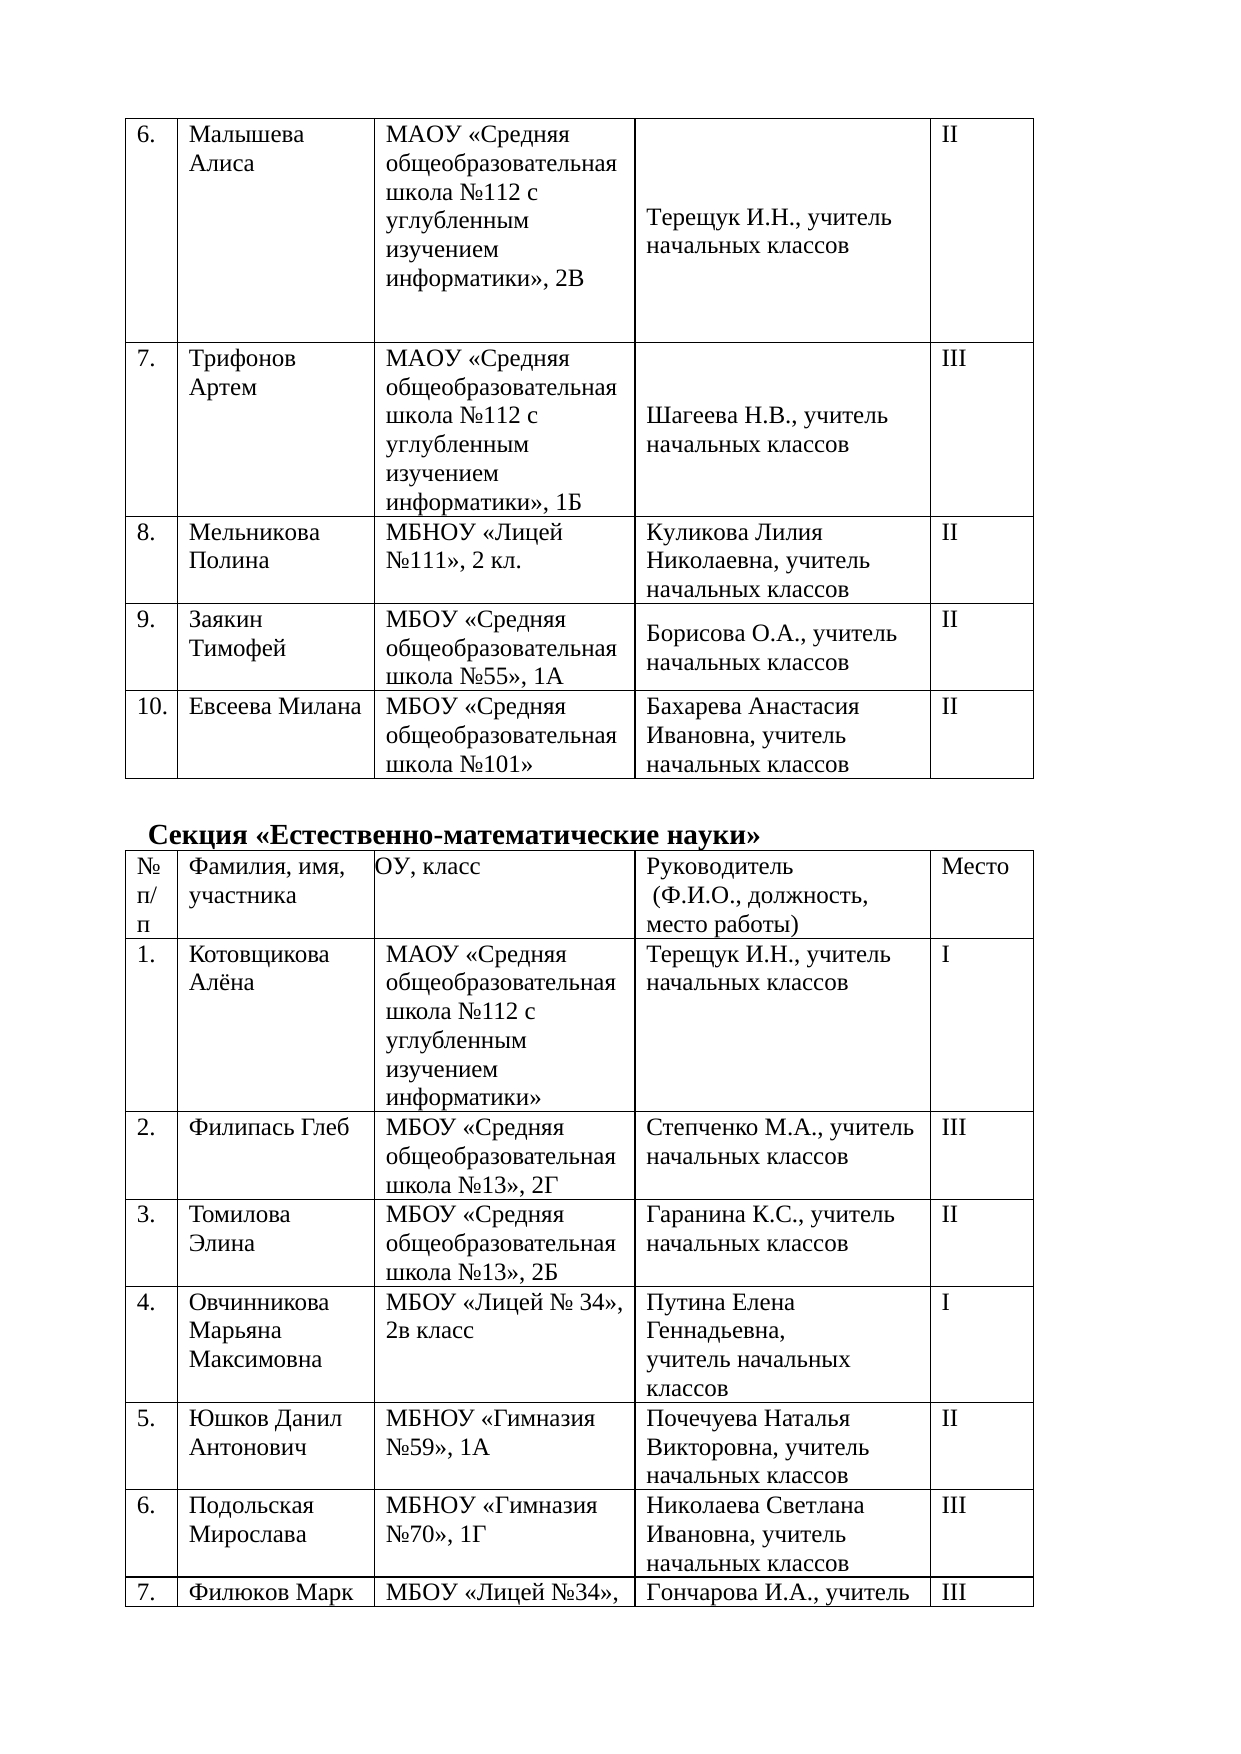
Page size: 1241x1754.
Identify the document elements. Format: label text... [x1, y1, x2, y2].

table_cell I [931, 1287, 1033, 1402]
table_cell Куликова Лилия Николаевна, учитель начальных классов [636, 517, 930, 603]
table_cell II [931, 517, 1033, 603]
table_cell Почечуева Наталья Викторовна, учитель начальных классов [636, 1403, 930, 1489]
table_cell II [931, 1200, 1033, 1286]
table_cell [126, 1200, 177, 1286]
table_cell Терещук И.Н., учитель начальных классов [636, 939, 930, 1111]
table_cell МАОУ «Средняя общеобразовательная школа №112 с углубленным изучением информатики» [375, 939, 634, 1111]
table_cell [126, 119, 177, 342]
table_cell Юшков Данил Антонович [178, 1403, 374, 1489]
table_cell МБНОУ «Гимназия №70», 1Г [375, 1490, 634, 1576]
table_cell [126, 691, 177, 777]
table_header Фамилия, имя, участника [178, 851, 374, 938]
table_cell [126, 939, 177, 1111]
table_cell [126, 1490, 177, 1576]
table_cell МБОУ «Средняя общеобразовательная школа №13», 2Б [375, 1200, 634, 1286]
table_cell II [931, 119, 1033, 342]
table_header ОУ, класс [375, 851, 634, 938]
table_cell МБОУ «Средняя общеобразовательная школа №13», 2Г [375, 1112, 634, 1198]
table_cell Котовщикова Алёна [178, 939, 374, 1111]
table_cell Филюков Марк [178, 1578, 374, 1606]
table_cell II [931, 691, 1033, 777]
table_cell [126, 517, 177, 603]
table_cell I [931, 939, 1033, 1111]
table_cell МБНОУ «Лицей №111», 2 кл. [375, 517, 634, 603]
table_cell II [931, 604, 1033, 690]
table_cell Терещук И.Н., учитель начальных классов [636, 119, 930, 342]
table_cell Малышева Алиса [178, 119, 374, 342]
table_cell МБОУ «Лицей № 34», 2в класс [375, 1287, 634, 1402]
table_cell МАОУ «Средняя общеобразовательная школа №112 с углубленным изучением информатики», 1Б [375, 343, 634, 516]
table_cell Томилова Элина [178, 1200, 374, 1286]
table_cell Трифонов Артем [178, 343, 374, 516]
table_cell Филипась Глеб [178, 1112, 374, 1198]
table_cell Бахарева Анастасия Ивановна, учитель начальных классов [636, 691, 930, 777]
table_cell [126, 604, 177, 690]
table_cell Мельникова Полина [178, 517, 374, 603]
table_cell [126, 1403, 177, 1489]
table_cell [126, 1112, 177, 1198]
table_cell Путина Елена Геннадьевна, учитель начальных классов [636, 1287, 930, 1402]
table_cell МАОУ «Средняя общеобразовательная школа №112 с углубленным изучением информатики», 2В [375, 119, 634, 342]
table_cell III [931, 1112, 1033, 1198]
table_cell III [931, 343, 1033, 516]
table_cell МБНОУ «Гимназия №59», 1А [375, 1403, 634, 1489]
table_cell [636, 1578, 930, 1606]
table_cell Степченко М.А., учитель начальных классов [636, 1112, 930, 1198]
table_cell Подольская Мирослава [178, 1490, 374, 1576]
table_header Место [931, 851, 1033, 938]
table_cell III [931, 1490, 1033, 1576]
table_cell МБОУ «Средняя общеобразовательная школа №55», 1А [375, 604, 634, 690]
table_cell [126, 343, 177, 516]
table_cell Шагеева Н.В., учитель начальных классов [636, 343, 930, 516]
table_header Руководитель (Ф.И.О., должность, место работы) [636, 851, 930, 938]
table_cell Николаева Светлана Ивановна, учитель начальных классов [636, 1490, 930, 1576]
table_cell III [931, 1578, 1033, 1606]
table_header № п/п [126, 851, 177, 938]
table_cell Заякин Тимофей [178, 604, 374, 690]
table_cell Борисова О.А., учитель начальных классов [636, 604, 930, 690]
table_cell Овчинникова Марьяна Максимовна [178, 1287, 374, 1402]
table_cell МБОУ «Средняя общеобразовательная школа №101» [375, 691, 634, 777]
text Секция «Естественно-математические науки» [148, 817, 1152, 850]
table_cell Евсеева Милана [178, 691, 374, 777]
table_cell II [931, 1403, 1033, 1489]
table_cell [375, 1578, 634, 1606]
table_cell [126, 1287, 177, 1402]
table_cell [126, 1578, 177, 1606]
table_cell Гаранина К.С., учитель начальных классов [636, 1200, 930, 1286]
